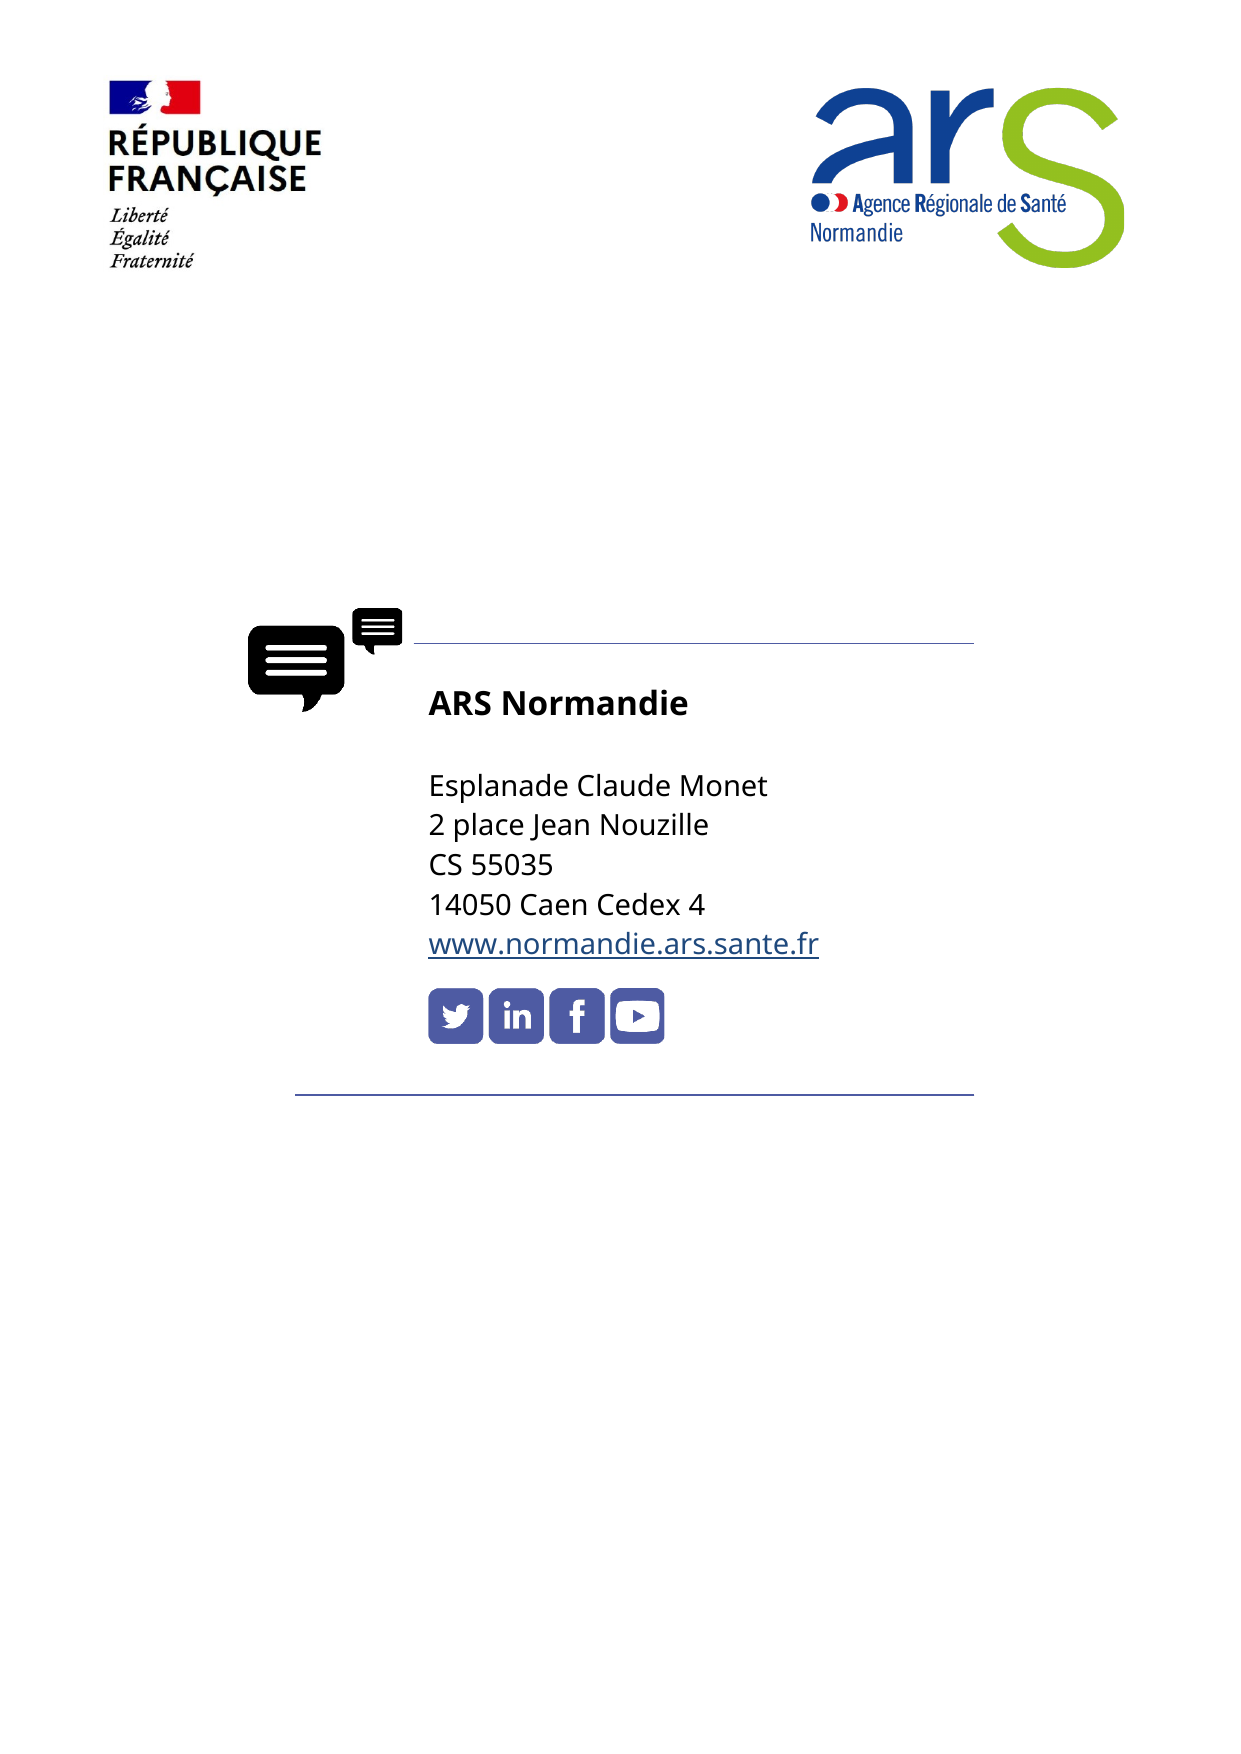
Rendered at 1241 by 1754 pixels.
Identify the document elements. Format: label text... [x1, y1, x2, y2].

list CS 55035 [428, 844, 1137, 884]
text www.normandie.ars.sante.fr [428, 924, 1137, 963]
list 2 place Jean Nouzille [428, 804, 1137, 844]
picture [805, 75, 1125, 300]
picture [248, 608, 403, 712]
text ARS Normandie [428, 680, 1137, 725]
text Esplanade Claude Monet [428, 765, 1137, 804]
list 14050 Caen Cedex 4 [428, 884, 1137, 924]
picture [428, 988, 665, 1044]
picture [103, 75, 325, 274]
